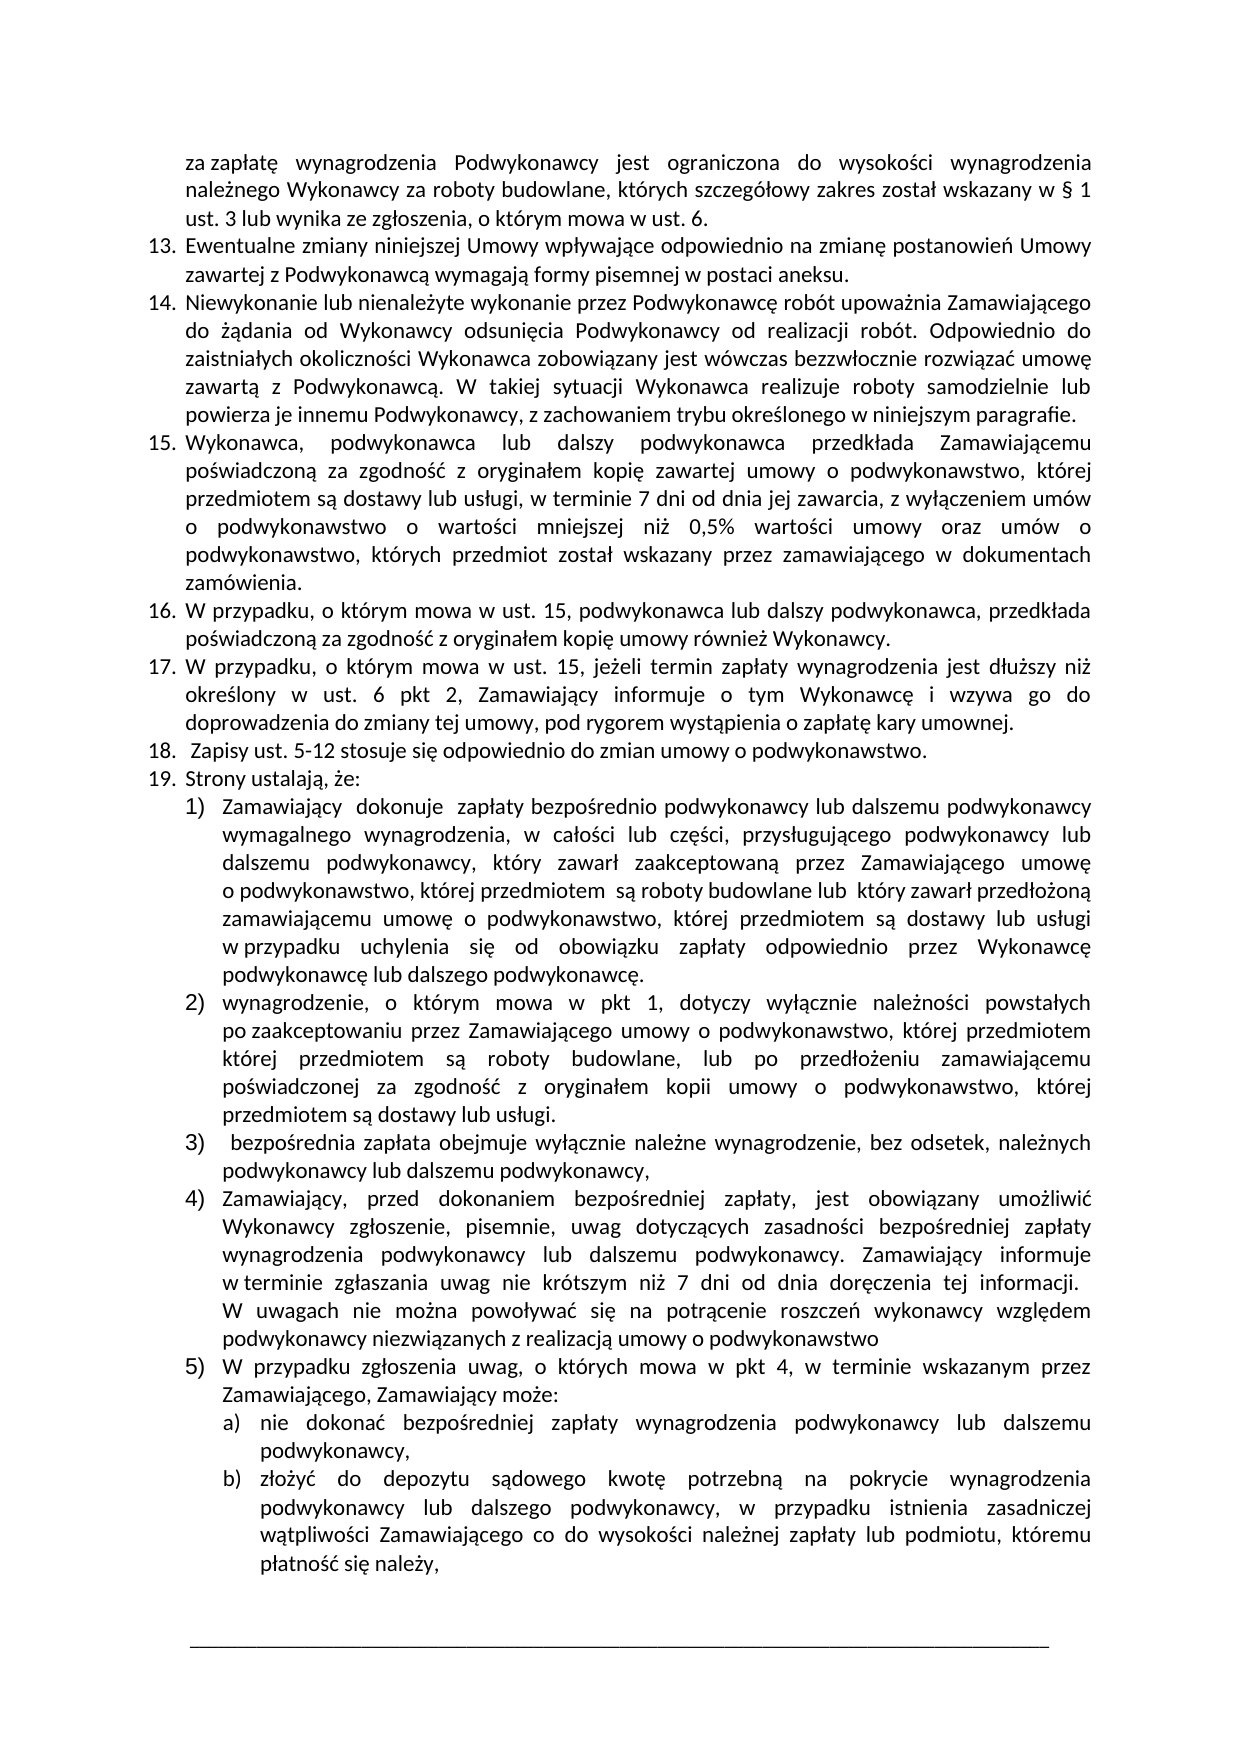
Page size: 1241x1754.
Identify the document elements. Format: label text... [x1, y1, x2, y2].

list Strony ustalają, że: [148, 764, 1093, 792]
list bezpośrednia zapłata obejmuje wyłącznie należne wynagrodzenie, bez odsetek, należnych podwykonawcy lub dalszemu podwykonawcy, [185, 1128, 1093, 1184]
list nie dokonać bezpośredniej zapłaty wynagrodzenia podwykonawcy lub dalszemu podwykonawcy, [223, 1408, 1093, 1464]
list Zapisy ust. 5-12 stosuje się odpowiednio do zmian umowy o podwykonawstwo. [148, 736, 1093, 764]
list Niewykonanie lub nienależyte wykonanie przez Podwykonawcę robót upoważnia Zamawiającego do żądania od Wykonawcy odsunięcia Podwykonawcy od realizacji robót. Odpowiednio do zaistniałych okoliczności Wykonawca zobowiązany jest wówczas bezzwłocznie rozwiązać umowę zawartą z Podwykonawcą. W takiej sytuacji Wykonawca realizuje roboty samodzielnie lub powierza je innemu Podwykonawcy, z zachowaniem trybu określonego w niniejszym paragrafie. [148, 288, 1093, 428]
list wynagrodzenie, o którym mowa w pkt 1, dotyczy wyłącznie należności powstałych po zaakceptowaniu przez Zamawiającego umowy o podwykonawstwo, której przedmiotem której przedmiotem są roboty budowlane, lub po przedłożeniu zamawiającemu poświadczonej za zgodność z oryginałem kopii umowy o podwykonawstwo, której przedmiotem są dostawy lub usługi. [185, 988, 1093, 1128]
list Wykonawca, podwykonawca lub dalszy podwykonawca przedkłada Zamawiającemu poświadczoną za zgodność z oryginałem kopię zawartej umowy o podwykonawstwo, której przedmiotem są dostawy lub usługi, w terminie 7 dni od dnia jej zawarcia, z wyłączeniem umów o podwykonawstwo o wartości mniejszej niż 0,5% wartości umowy oraz umów o podwykonawstwo, których przedmiot został wskazany przez zamawiającego w dokumentach zamówienia. [148, 428, 1093, 596]
list złożyć do depozytu sądowego kwotę potrzebną na pokrycie wynagrodzenia podwykonawcy lub dalszego podwykonawcy, w przypadku istnienia zasadniczej wątpliwości Zamawiającego co do wysokości należnej zapłaty lub podmiotu, któremu płatność się należy, [223, 1464, 1093, 1577]
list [148, 148, 1093, 232]
list W przypadku zgłoszenia uwag, o których mowa w pkt 4, w terminie wskazanym przez Zamawiającego, Zamawiający może: [185, 1352, 1093, 1408]
list Zamawiający, przed dokonaniem bezpośredniej zapłaty, jest obowiązany umożliwić Wykonawcy zgłoszenie, pisemnie, uwag dotyczących zasadności bezpośredniej zapłaty wynagrodzenia podwykonawcy lub dalszemu podwykonawcy. Zamawiający informuje w terminie zgłaszania uwag nie krótszym niż 7 dni od dnia doręczenia tej informacji. W uwagach nie można powoływać się na potrącenie roszczeń wykonawcy względem podwykonawcy niezwiązanych z realizacją umowy o podwykonawstwo [185, 1184, 1093, 1352]
list Zamawiający dokonuje zapłaty bezpośrednio podwykonawcy lub dalszemu podwykonawcy wymagalnego wynagrodzenia, w całości lub części, przysługującego podwykonawcy lub dalszemu podwykonawcy, który zawarł zaakceptowaną przez Zamawiającego umowę o podwykonawstwo, której przedmiotem są roboty budowlane lub który zawarł przedłożoną zamawiającemu umowę o podwykonawstwo, której przedmiotem są dostawy lub usługi w przypadku uchylenia się od obowiązku zapłaty odpowiednio przez Wykonawcę podwykonawcę lub dalszego podwykonawcę. [185, 792, 1093, 988]
list Ewentualne zmiany niniejszej Umowy wpływające odpowiednio na zmianę postanowień Umowy zawartej z Podwykonawcą wymagają formy pisemnej w postaci aneksu. [148, 232, 1093, 288]
list W przypadku, o którym mowa w ust. 15, jeżeli termin zapłaty wynagrodzenia jest dłuższy niż określony w ust. 6 pkt 2, Zamawiający informuje o tym Wykonawcę i wzywa go do doprowadzenia do zmiany tej umowy, pod rygorem wystąpienia o zapłatę kary umownej. [148, 652, 1093, 736]
list W przypadku, o którym mowa w ust. 15, podwykonawca lub dalszy podwykonawca, przedkłada poświadczoną za zgodność z oryginałem kopię umowy również Wykonawcy. [148, 596, 1093, 652]
